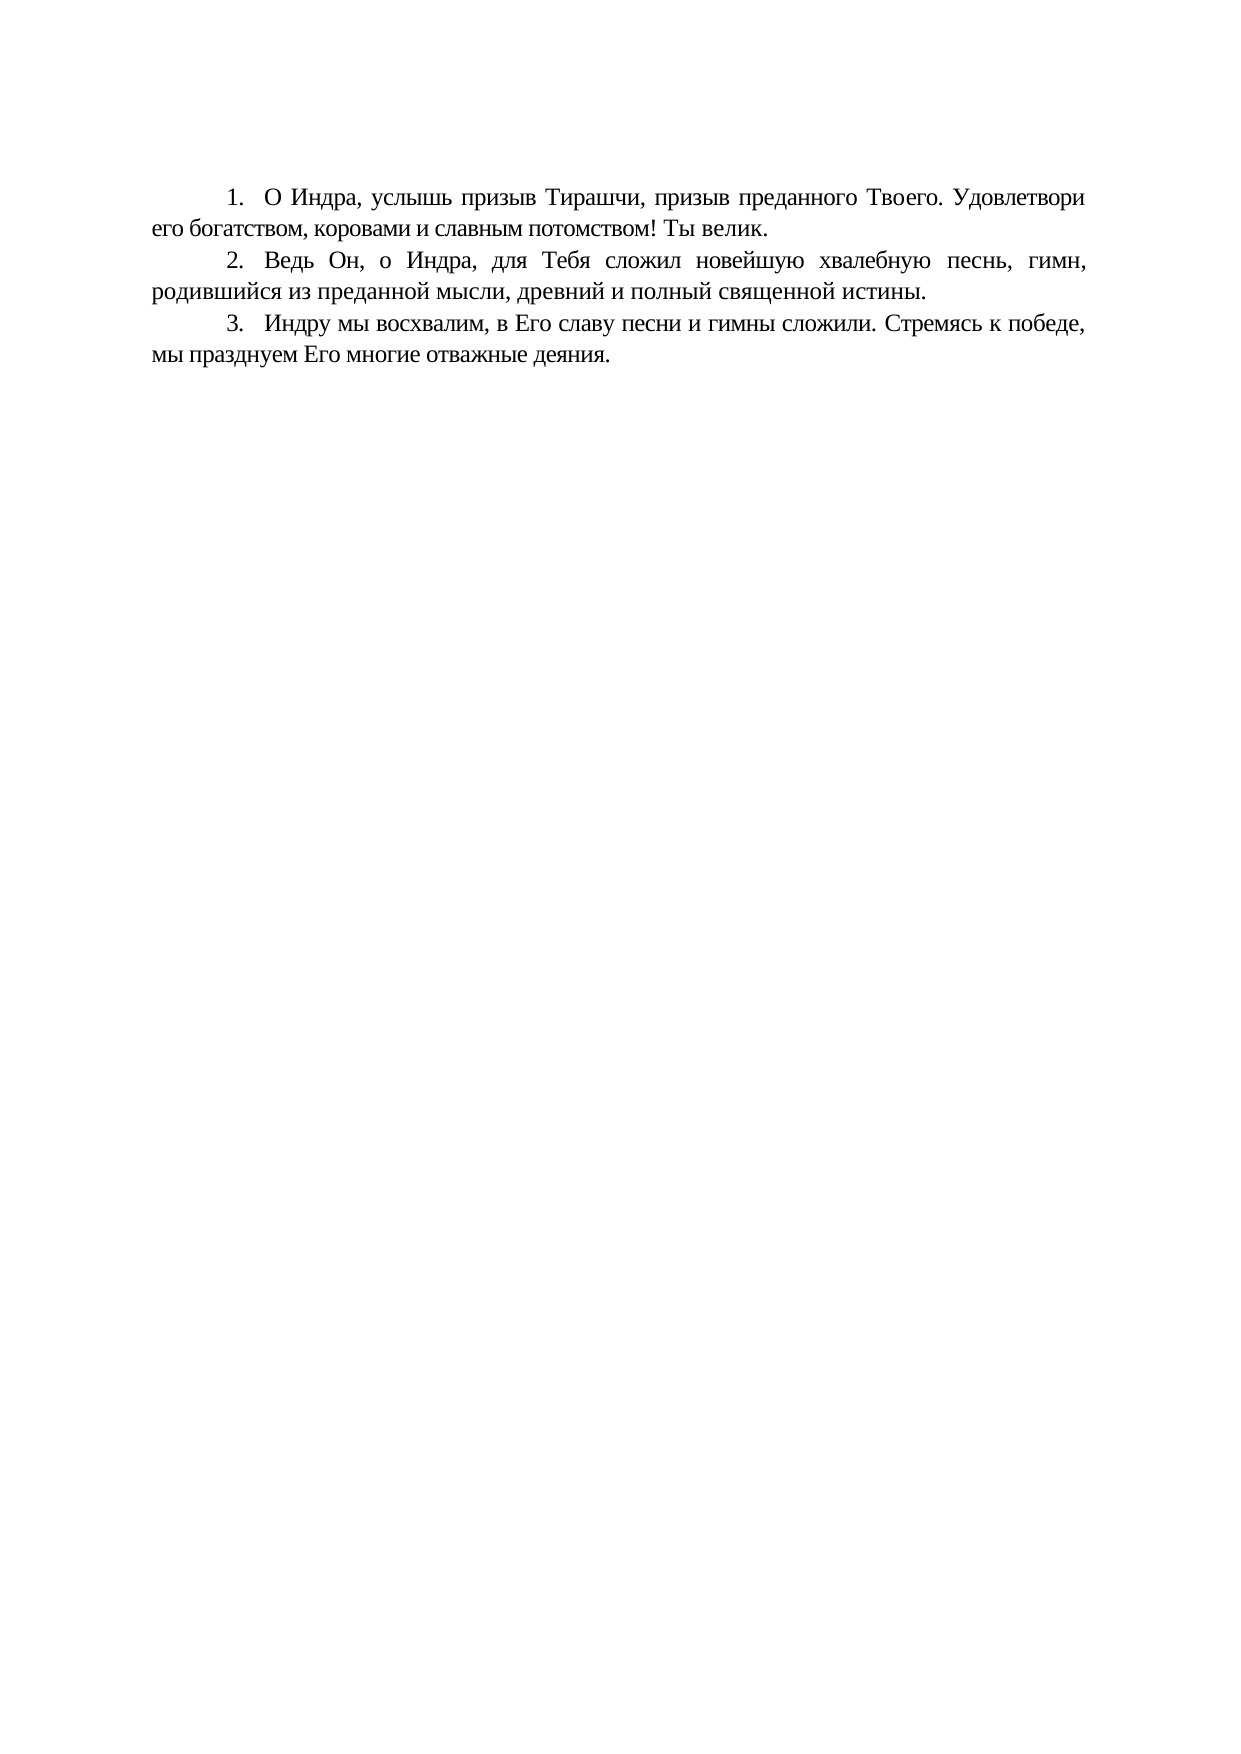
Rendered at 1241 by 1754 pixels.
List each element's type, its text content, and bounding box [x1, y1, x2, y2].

list Индру мы восхвалим, в Его славу песни и гимны сложили. Стремясь к победе, мы празднуем Его многие отважные деяния. [151, 308, 1085, 368]
list Ведь Он, о Индра, для Тебя сложил новейшую хвалебную песнь, гимн, родившийся из преданной мысли, древний и полный священной истины. [151, 245, 1087, 305]
list О Индра, услышь призыв Тирашчи, призыв преданного Твоего. Удовлетвори его богатством, коровами и славным потомством! Ты велик. [151, 182, 1085, 242]
